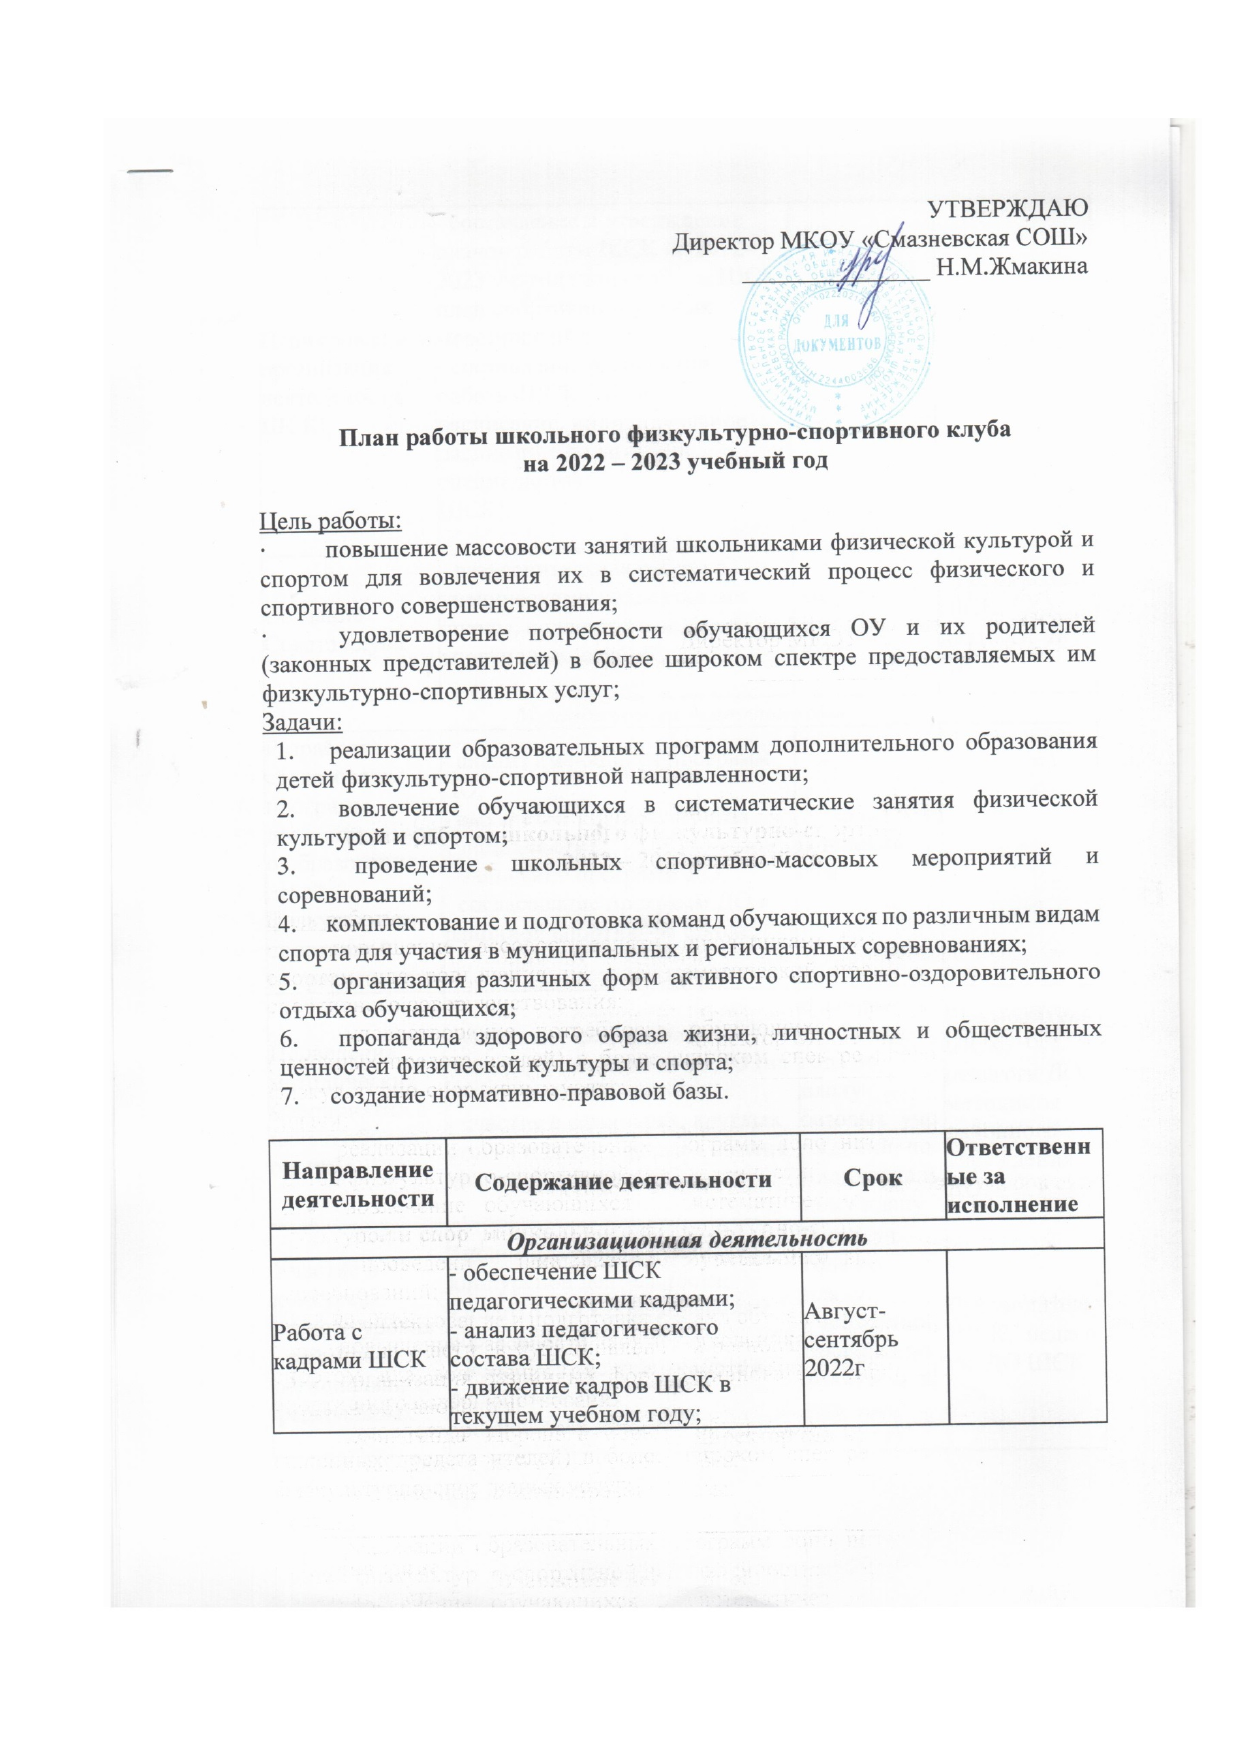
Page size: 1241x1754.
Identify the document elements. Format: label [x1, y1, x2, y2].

picture [103, 118, 1202, 1630]
